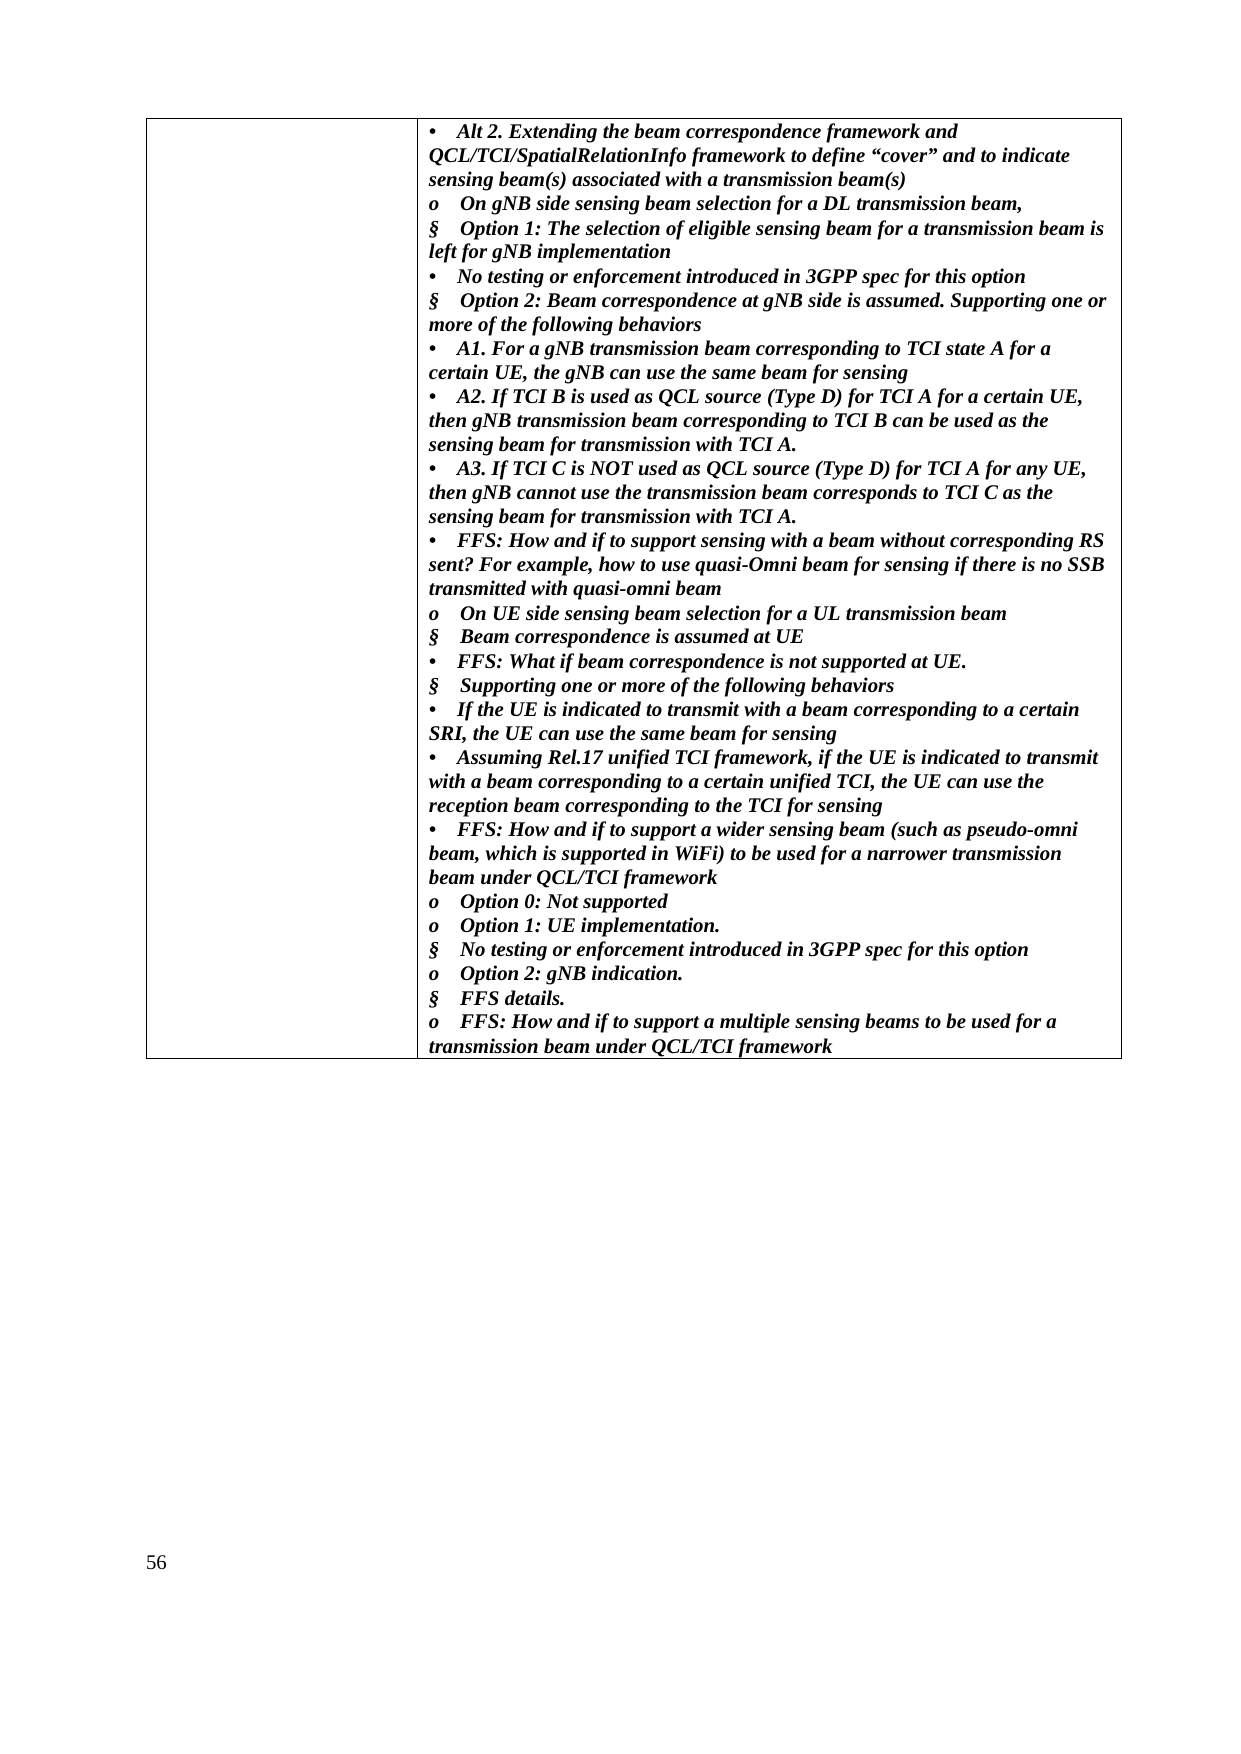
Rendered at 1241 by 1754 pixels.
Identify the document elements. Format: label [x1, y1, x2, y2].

table_cell [147, 119, 417, 1058]
table_cell [418, 119, 1121, 1058]
